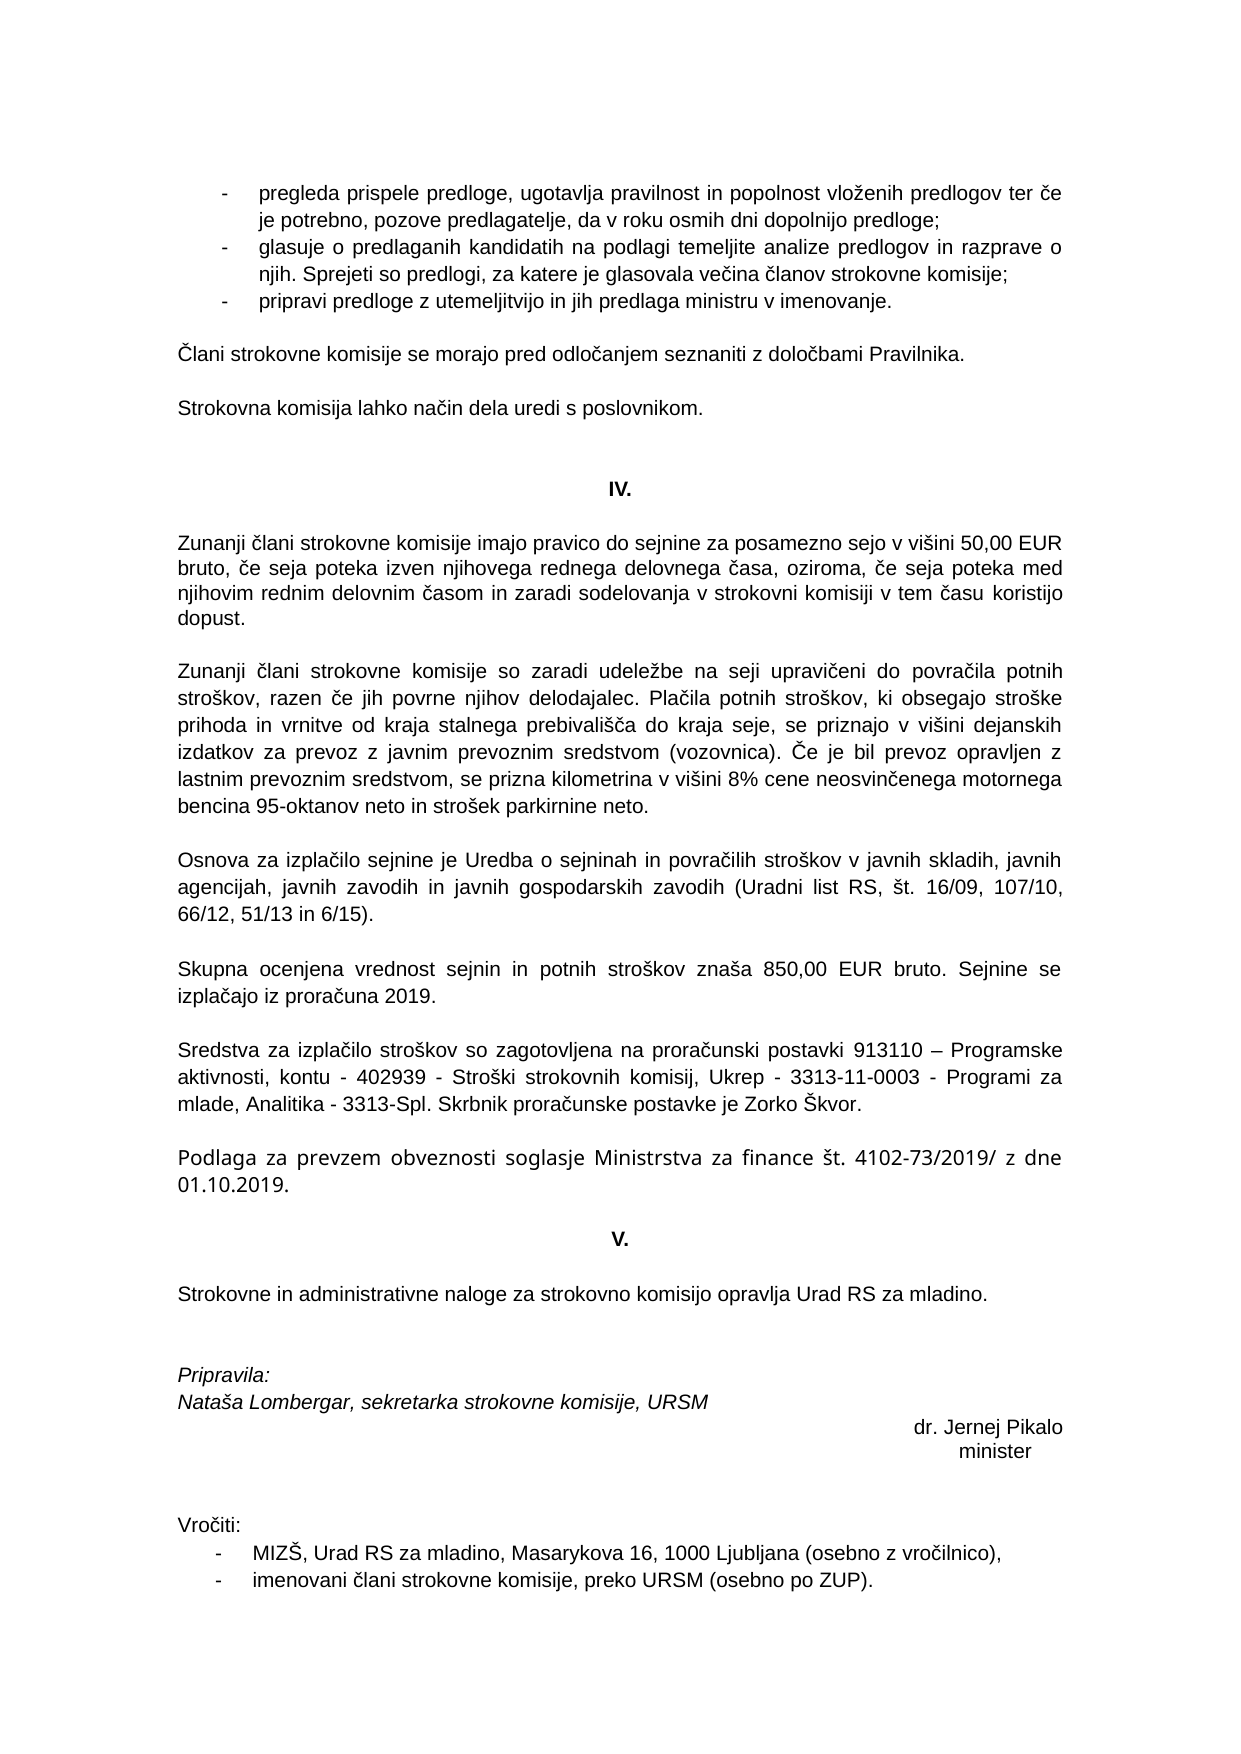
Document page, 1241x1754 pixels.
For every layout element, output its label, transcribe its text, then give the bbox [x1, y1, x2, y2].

text minister [853, 1439, 1063, 1463]
list MIZŠ, Urad RS za mladino, Masarykova 16, 1000 Ljubljana (osebno z vročilnico), [215, 1538, 1063, 1565]
text Osnova za izplačilo sejnine je Uredba o sejninah in povračilih stroškov v javnih skladih, javnih agencijah, javnih zavodih in javnih gospodarskih zavodih (Uradni list RS, št. 16/09, 107/10, 66/12, 51/13 in 6/15). [177, 846, 1063, 927]
list pripravi predloge z utemeljitvijo in jih predlaga ministru v imenovanje. [221, 286, 1063, 313]
text Strokovna komisija lahko način dela uredi s poslovnikom. [177, 394, 1063, 421]
text Zunanji člani strokovne komisije so zaradi udeležbe na seji upravičeni do povračila potnih stroškov, razen če jih povrne njihov delodajalec. Plačila potnih stroškov, ki obsegajo stroške prihoda in vrnitve od kraja stalnega prebivališča do kraja seje, se priznajo v višini dejanskih izdatkov za prevoz z javnim prevoznim sredstvom (vozovnica). Če je bil prevoz opravljen z lastnim prevoznim sredstvom, se prizna kilometrina v višini 8% cene neosvinčenega motornega bencina 95-oktanov neto in strošek parkirnine neto. [177, 656, 1063, 819]
text Zunanji člani strokovne komisije imajo pravico do sejnine za posamezno sejo v višini 50,00 EUR bruto, če seja poteka izven njihovega rednega delovnega časa, oziroma, če seja poteka med njihovim rednim delovnim časom in zaradi sodelovanja v strokovni komisiji v tem času koristijo dopust. [177, 529, 1063, 629]
text Skupna ocenjena vrednost sejnin in potnih stroškov znaša 850,00 EUR bruto. Sejnine se izplačajo iz proračuna 2019. [177, 954, 1063, 1008]
text Sredstva za izplačilo stroškov so zagotovljena na proračunski postavki 913110 – Programske aktivnosti, kontu - 402939 - Stroški strokovnih komisij, Ukrep - 3313-11-0003 - Programi za mlade, Analitika - 3313-Spl. Skrbnik proračunske postavke je Zorko Škvor. [177, 1036, 1063, 1117]
text dr. Jernej Pikalo [325, 1415, 1063, 1439]
list glasuje o predlaganih kandidatih na podlagi temeljite analize predlogov in razprave o njih. Sprejeti so predlogi, za katere je glasovala večina članov strokovne komisije; [221, 231, 1063, 286]
text Podlaga za prevzem obveznosti soglasje Ministrstva za finance št. 4102-73/2019/ z dne 01.10.2019. [177, 1144, 1063, 1198]
list pregleda prispele predloge, ugotavlja pravilnost in popolnost vloženih predlogov ter če je potrebno, pozove predlagatelje, da v roku osmih dni dopolnijo predloge; [221, 177, 1063, 231]
text IV. [177, 475, 1063, 502]
text Pripravila: [177, 1361, 1063, 1388]
text Strokovne in administrativne naloge za strokovno komisijo opravlja Urad RS za mladino. [177, 1279, 1063, 1306]
text Člani strokovne komisije se morajo pred odločanjem seznaniti z določbami Pravilnika. [177, 340, 1063, 367]
text Vročiti: [177, 1511, 1063, 1538]
text Nataša Lombergar, sekretarka strokovne komisije, URSM [177, 1388, 1063, 1415]
list imenovani člani strokovne komisije, preko URSM (osebno po ZUP). [215, 1565, 1063, 1592]
text V. [177, 1225, 1063, 1252]
